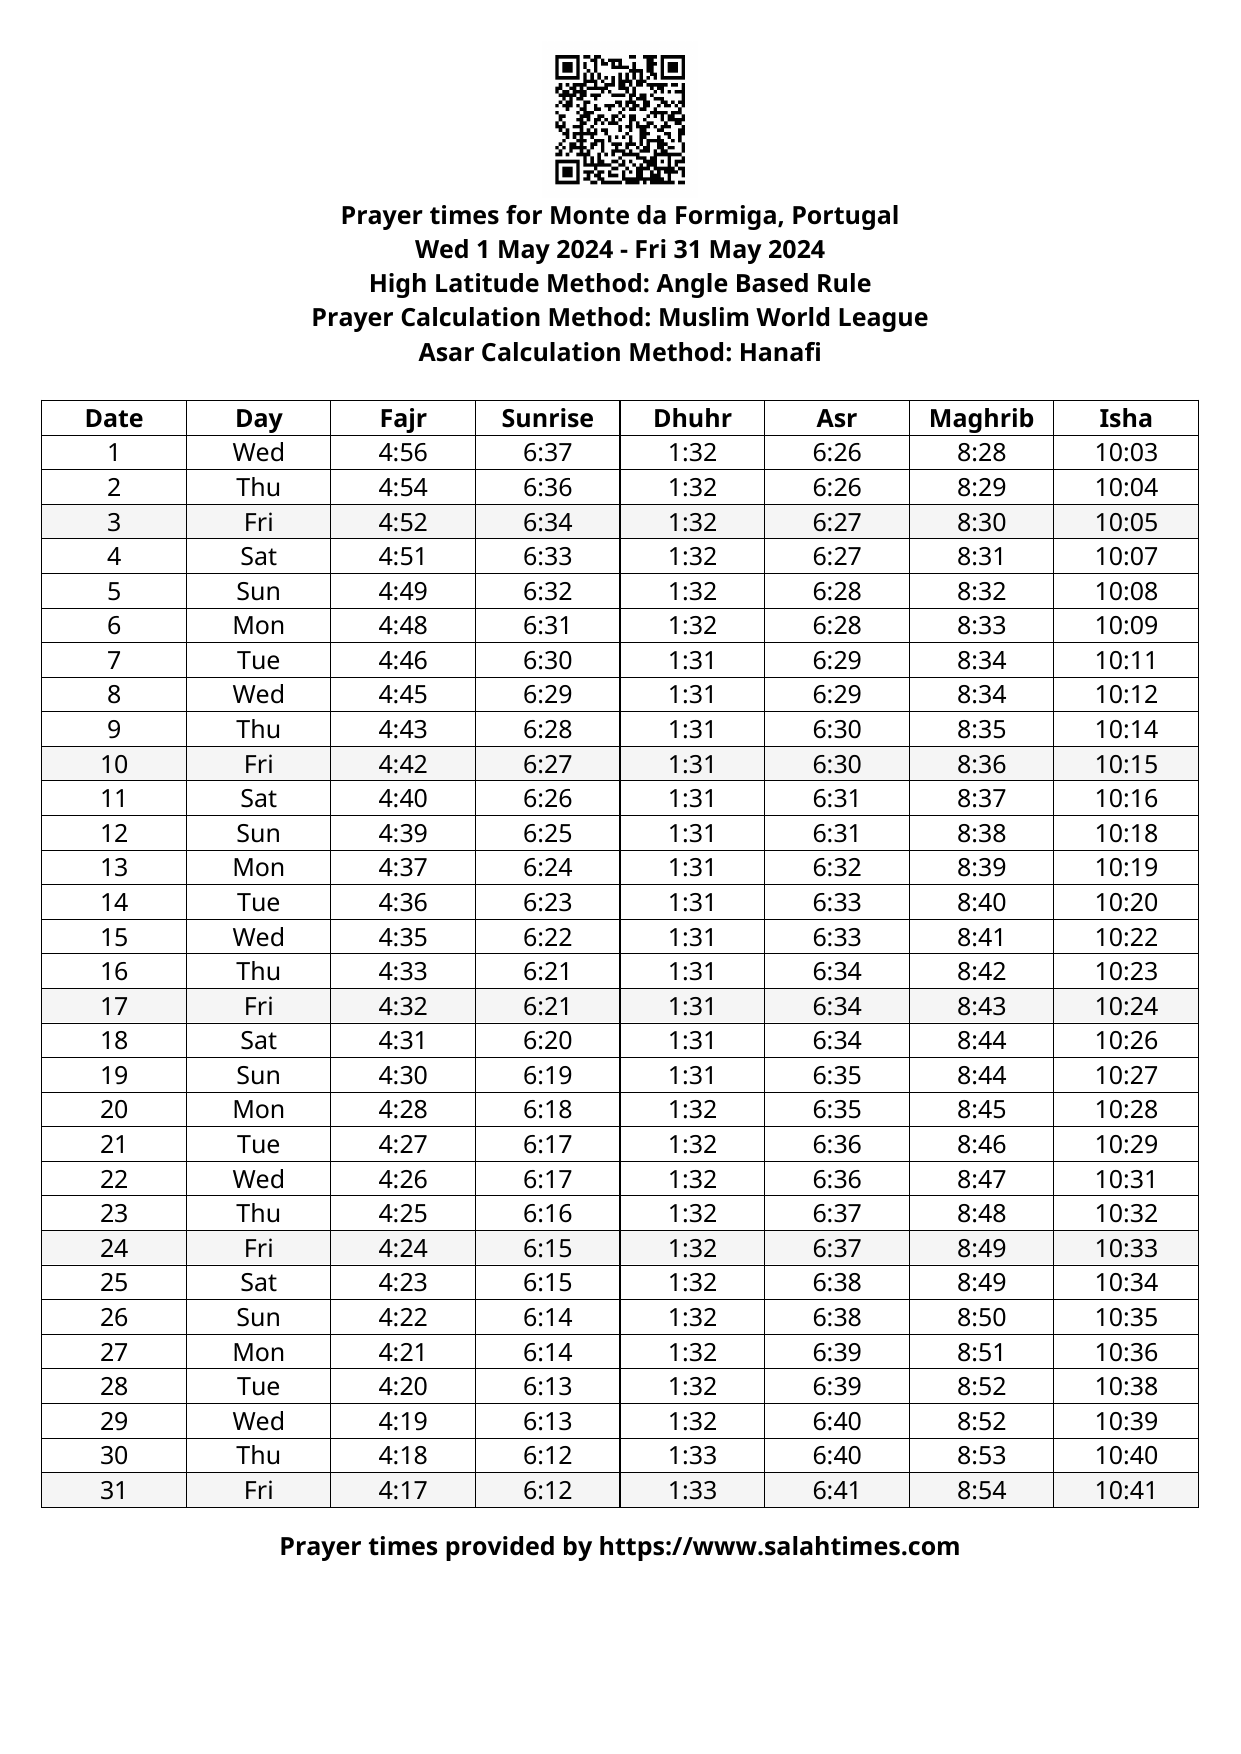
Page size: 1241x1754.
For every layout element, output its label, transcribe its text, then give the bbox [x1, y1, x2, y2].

text Wed 1 May 2024 - Fri 31 May 2024 [42, 232, 1198, 266]
table_cell 10:39 [1054, 1404, 1198, 1437]
table_cell 6:39 [765, 1369, 909, 1403]
table_cell 1:31 [621, 1058, 764, 1092]
table_cell 6:14 [476, 1335, 619, 1368]
table_cell 6:25 [476, 816, 619, 849]
table_cell 1:32 [621, 574, 764, 607]
table_cell 2 [42, 470, 186, 504]
table_cell 25 [42, 1266, 186, 1299]
table_cell 8:28 [910, 436, 1053, 469]
table_cell 6:27 [765, 539, 909, 573]
table_cell 8:36 [910, 747, 1053, 780]
table_cell 6:38 [765, 1300, 909, 1334]
table_header Maghrib [910, 401, 1053, 434]
table_cell 8:52 [910, 1404, 1053, 1437]
table_cell 12 [42, 816, 186, 849]
table_cell 8:44 [910, 1024, 1053, 1057]
table_cell 1:32 [621, 609, 764, 642]
table_cell 10:29 [1054, 1127, 1198, 1161]
table_cell 10:03 [1054, 436, 1198, 469]
table_cell 6:40 [765, 1439, 909, 1472]
table_cell 19 [42, 1058, 186, 1092]
table_cell 6:15 [476, 1266, 619, 1299]
table_cell Fri [187, 1473, 330, 1507]
table_cell 8:51 [910, 1335, 1053, 1368]
table_cell 6:34 [765, 1024, 909, 1057]
table_cell 1:32 [621, 470, 764, 504]
table_cell Sun [187, 1300, 330, 1334]
table_cell 10:33 [1054, 1231, 1198, 1264]
table_cell Wed [187, 436, 330, 469]
table_cell 8:32 [910, 574, 1053, 607]
table_cell 10:05 [1054, 505, 1198, 538]
table_cell 4:33 [331, 954, 475, 988]
table_cell 1:32 [621, 1231, 764, 1264]
table_cell 18 [42, 1024, 186, 1057]
table_cell 1:31 [621, 920, 764, 953]
table_cell 8:40 [910, 885, 1053, 919]
table_cell 6:28 [765, 574, 909, 607]
table_cell 10:24 [1054, 989, 1198, 1022]
table_cell 6:20 [476, 1024, 619, 1057]
table_cell 1:32 [621, 1162, 764, 1195]
table_cell 10:09 [1054, 609, 1198, 642]
table_cell 4:18 [331, 1439, 475, 1472]
table_cell 6:13 [476, 1369, 619, 1403]
table_cell 6:29 [765, 643, 909, 677]
table_cell 24 [42, 1231, 186, 1264]
table_cell 4:49 [331, 574, 475, 607]
table_cell 6:21 [476, 954, 619, 988]
table_cell 4:19 [331, 1404, 475, 1437]
table_header Dhuhr [621, 401, 764, 434]
table_cell 10 [42, 747, 186, 780]
table_cell 1:32 [621, 1266, 764, 1299]
table_cell 6:18 [476, 1093, 619, 1126]
table_cell Wed [187, 920, 330, 953]
table_cell 1:33 [621, 1473, 764, 1507]
table_cell 6:28 [476, 712, 619, 746]
table_cell 15 [42, 920, 186, 953]
table_cell 6:26 [765, 436, 909, 469]
table_cell Fri [187, 989, 330, 1022]
table_cell 10:18 [1054, 816, 1198, 849]
text Prayer Calculation Method: Muslim World League [42, 300, 1198, 334]
table_cell Tue [187, 885, 330, 919]
table_cell 1:31 [621, 747, 764, 780]
table_cell 1:32 [621, 1335, 764, 1368]
table_cell 10:31 [1054, 1162, 1198, 1195]
table_cell 6:29 [765, 678, 909, 711]
table_cell 4:24 [331, 1231, 475, 1264]
table_cell 8:38 [910, 816, 1053, 849]
table_cell 1:31 [621, 643, 764, 677]
table_cell 6:41 [765, 1473, 909, 1507]
table_cell 8:52 [910, 1369, 1053, 1403]
table_cell 4:37 [331, 851, 475, 884]
table_cell 6:19 [476, 1058, 619, 1092]
table_cell Sat [187, 539, 330, 573]
table_cell 6:26 [476, 781, 619, 815]
table_cell 26 [42, 1300, 186, 1334]
table_cell 8:54 [910, 1473, 1053, 1507]
table_cell 6:39 [765, 1335, 909, 1368]
table_cell 1:31 [621, 989, 764, 1022]
table_cell 4:45 [331, 678, 475, 711]
table_cell 6:34 [476, 505, 619, 538]
table_cell 1:31 [621, 816, 764, 849]
table_cell 4:25 [331, 1196, 475, 1230]
table_cell 8:35 [910, 712, 1053, 746]
table_cell Wed [187, 1162, 330, 1195]
table_cell 1:33 [621, 1439, 764, 1472]
table_cell 10:32 [1054, 1196, 1198, 1230]
table_cell 4:36 [331, 885, 475, 919]
table_cell 10:38 [1054, 1369, 1198, 1403]
table_cell Thu [187, 470, 330, 504]
table_cell Sun [187, 1058, 330, 1092]
table_cell 11 [42, 781, 186, 815]
table_cell Sun [187, 816, 330, 849]
table_cell 10:14 [1054, 712, 1198, 746]
table_cell 10:40 [1054, 1439, 1198, 1472]
table_cell 6:37 [765, 1231, 909, 1264]
text High Latitude Method: Angle Based Rule [42, 266, 1198, 300]
table_cell 6:28 [765, 609, 909, 642]
table_cell 4:30 [331, 1058, 475, 1092]
table_cell 6:22 [476, 920, 619, 953]
table_cell 4:46 [331, 643, 475, 677]
table_cell 6:27 [476, 747, 619, 780]
table_cell 10:11 [1054, 643, 1198, 677]
table_cell Mon [187, 1335, 330, 1368]
table_cell 1:31 [621, 678, 764, 711]
table_cell 9 [42, 712, 186, 746]
table_cell 6:21 [476, 989, 619, 1022]
table_cell 8 [42, 678, 186, 711]
table_cell Tue [187, 1127, 330, 1161]
table_cell 31 [42, 1473, 186, 1507]
table_cell 8:45 [910, 1093, 1053, 1126]
text Asar Calculation Method: Hanafi [42, 334, 1198, 368]
table_cell 8:30 [910, 505, 1053, 538]
table_cell 6:40 [765, 1404, 909, 1437]
table_cell 6:36 [765, 1127, 909, 1161]
table_cell 8:29 [910, 470, 1053, 504]
table_cell Sat [187, 781, 330, 815]
table_cell 6:37 [476, 436, 619, 469]
table_cell 6:31 [476, 609, 619, 642]
table_cell 1:32 [621, 1196, 764, 1230]
table_cell 7 [42, 643, 186, 677]
table_cell 4:26 [331, 1162, 475, 1195]
picture [542, 41, 699, 198]
table_cell Sun [187, 574, 330, 607]
table_cell 6:12 [476, 1473, 619, 1507]
table_cell 8:46 [910, 1127, 1053, 1161]
table_cell 10:36 [1054, 1335, 1198, 1368]
table_cell 6:15 [476, 1231, 619, 1264]
table_cell 10:19 [1054, 851, 1198, 884]
table_cell 6:16 [476, 1196, 619, 1230]
table_cell 22 [42, 1162, 186, 1195]
table_cell 10:15 [1054, 747, 1198, 780]
table_cell Mon [187, 851, 330, 884]
table_cell 4:20 [331, 1369, 475, 1403]
table_cell 6:31 [765, 816, 909, 849]
table_cell Sat [187, 1266, 330, 1299]
table_cell 1:32 [621, 1369, 764, 1403]
table_cell 20 [42, 1093, 186, 1126]
table_cell 4:27 [331, 1127, 475, 1161]
table_cell 6:30 [476, 643, 619, 677]
table_cell Thu [187, 1439, 330, 1472]
table_cell 10:20 [1054, 885, 1198, 919]
table_cell 10:04 [1054, 470, 1198, 504]
table_cell 17 [42, 989, 186, 1022]
table_cell Tue [187, 1369, 330, 1403]
table_cell 10:16 [1054, 781, 1198, 815]
table_cell Wed [187, 1404, 330, 1437]
table_cell 10:07 [1054, 539, 1198, 573]
table_cell 8:53 [910, 1439, 1053, 1472]
table_cell 8:34 [910, 678, 1053, 711]
table_header Fajr [331, 401, 475, 434]
table_cell 6:32 [765, 851, 909, 884]
table_cell 1:32 [621, 1300, 764, 1334]
table_cell 6:13 [476, 1404, 619, 1437]
table_cell 3 [42, 505, 186, 538]
table_cell 1:32 [621, 539, 764, 573]
table_cell 8:42 [910, 954, 1053, 988]
table_cell 8:41 [910, 920, 1053, 953]
table_cell 8:49 [910, 1231, 1053, 1264]
table_cell Thu [187, 712, 330, 746]
table_cell 6:29 [476, 678, 619, 711]
table_cell Mon [187, 1093, 330, 1126]
table_cell 4:43 [331, 712, 475, 746]
table_header Day [187, 401, 330, 434]
table_cell 6:17 [476, 1162, 619, 1195]
table_cell 8:47 [910, 1162, 1053, 1195]
table_cell Tue [187, 643, 330, 677]
table_cell 6:31 [765, 781, 909, 815]
table_cell 1:32 [621, 436, 764, 469]
table_cell 8:37 [910, 781, 1053, 815]
table_cell 4:31 [331, 1024, 475, 1057]
table_cell 6:27 [765, 505, 909, 538]
table_header Sunrise [476, 401, 619, 434]
table_cell 4:21 [331, 1335, 475, 1368]
table_cell Fri [187, 505, 330, 538]
table_header Date [42, 401, 186, 434]
table_cell 28 [42, 1369, 186, 1403]
table_cell Fri [187, 747, 330, 780]
table_cell 5 [42, 574, 186, 607]
table_cell 10:22 [1054, 920, 1198, 953]
table_cell 4:42 [331, 747, 475, 780]
table_cell 10:35 [1054, 1300, 1198, 1334]
table_cell 27 [42, 1335, 186, 1368]
table_cell 30 [42, 1439, 186, 1472]
table_cell Thu [187, 1196, 330, 1230]
table_cell Thu [187, 954, 330, 988]
table_cell 4:48 [331, 609, 475, 642]
table_cell 8:31 [910, 539, 1053, 573]
table_cell Mon [187, 609, 330, 642]
table_cell 4 [42, 539, 186, 573]
table_cell 8:44 [910, 1058, 1053, 1092]
table_cell 6:38 [765, 1266, 909, 1299]
table_cell 6:33 [765, 885, 909, 919]
table_cell 23 [42, 1196, 186, 1230]
table_cell 6:23 [476, 885, 619, 919]
table_cell 4:32 [331, 989, 475, 1022]
table_cell Sat [187, 1024, 330, 1057]
table_cell 6:30 [765, 712, 909, 746]
table_cell 4:17 [331, 1473, 475, 1507]
table_cell 8:43 [910, 989, 1053, 1022]
table_cell 6:36 [765, 1162, 909, 1195]
table_cell 4:51 [331, 539, 475, 573]
table_cell 4:35 [331, 920, 475, 953]
table_cell 6:33 [476, 539, 619, 573]
table_cell 1:32 [621, 1127, 764, 1161]
table_cell 6:30 [765, 747, 909, 780]
table_cell 16 [42, 954, 186, 988]
table_cell 8:34 [910, 643, 1053, 677]
table_cell 6:34 [765, 954, 909, 988]
text Prayer times for Monte da Formiga, Portugal [42, 198, 1198, 232]
table_cell 8:49 [910, 1266, 1053, 1299]
table_cell 1:31 [621, 954, 764, 988]
table_cell 6:12 [476, 1439, 619, 1472]
table_cell 6:26 [765, 470, 909, 504]
table_cell 1:31 [621, 781, 764, 815]
table_cell 4:56 [331, 436, 475, 469]
table_cell 1:31 [621, 851, 764, 884]
table_cell 6:37 [765, 1196, 909, 1230]
table_cell 29 [42, 1404, 186, 1437]
table_cell 6:35 [765, 1093, 909, 1126]
table_cell 4:23 [331, 1266, 475, 1299]
table_cell 10:26 [1054, 1024, 1198, 1057]
table_cell 6:32 [476, 574, 619, 607]
table_cell 6:24 [476, 851, 619, 884]
table_cell 6:14 [476, 1300, 619, 1334]
table_cell 14 [42, 885, 186, 919]
table_cell 4:22 [331, 1300, 475, 1334]
table_cell 1:31 [621, 885, 764, 919]
table_cell 6 [42, 609, 186, 642]
table_cell 1:32 [621, 505, 764, 538]
table_cell 6:35 [765, 1058, 909, 1092]
table_cell 4:54 [331, 470, 475, 504]
table_cell 1:32 [621, 1404, 764, 1437]
table_cell Wed [187, 678, 330, 711]
table_cell 10:23 [1054, 954, 1198, 988]
table_cell 4:28 [331, 1093, 475, 1126]
table_cell 8:48 [910, 1196, 1053, 1230]
table_cell 8:33 [910, 609, 1053, 642]
table_cell 21 [42, 1127, 186, 1161]
table_header Asr [765, 401, 909, 434]
table_cell 4:40 [331, 781, 475, 815]
text Prayer times provided by https://www.salahtimes.com [42, 1528, 1198, 1563]
table_cell 1:32 [621, 1093, 764, 1126]
table_cell 1:31 [621, 712, 764, 746]
table_cell Fri [187, 1231, 330, 1264]
table_cell 10:34 [1054, 1266, 1198, 1299]
table_cell 8:50 [910, 1300, 1053, 1334]
table_cell 1:31 [621, 1024, 764, 1057]
table_cell 10:28 [1054, 1093, 1198, 1126]
table_cell 8:39 [910, 851, 1053, 884]
table_cell 6:36 [476, 470, 619, 504]
table_cell 10:08 [1054, 574, 1198, 607]
table_cell 10:12 [1054, 678, 1198, 711]
table_cell 13 [42, 851, 186, 884]
table_header Isha [1054, 401, 1198, 434]
table_cell 10:27 [1054, 1058, 1198, 1092]
table_cell 4:52 [331, 505, 475, 538]
table_cell 6:34 [765, 989, 909, 1022]
table_cell 6:33 [765, 920, 909, 953]
table_cell 1 [42, 436, 186, 469]
table_cell 4:39 [331, 816, 475, 849]
table_cell 6:17 [476, 1127, 619, 1161]
table_cell 10:41 [1054, 1473, 1198, 1507]
